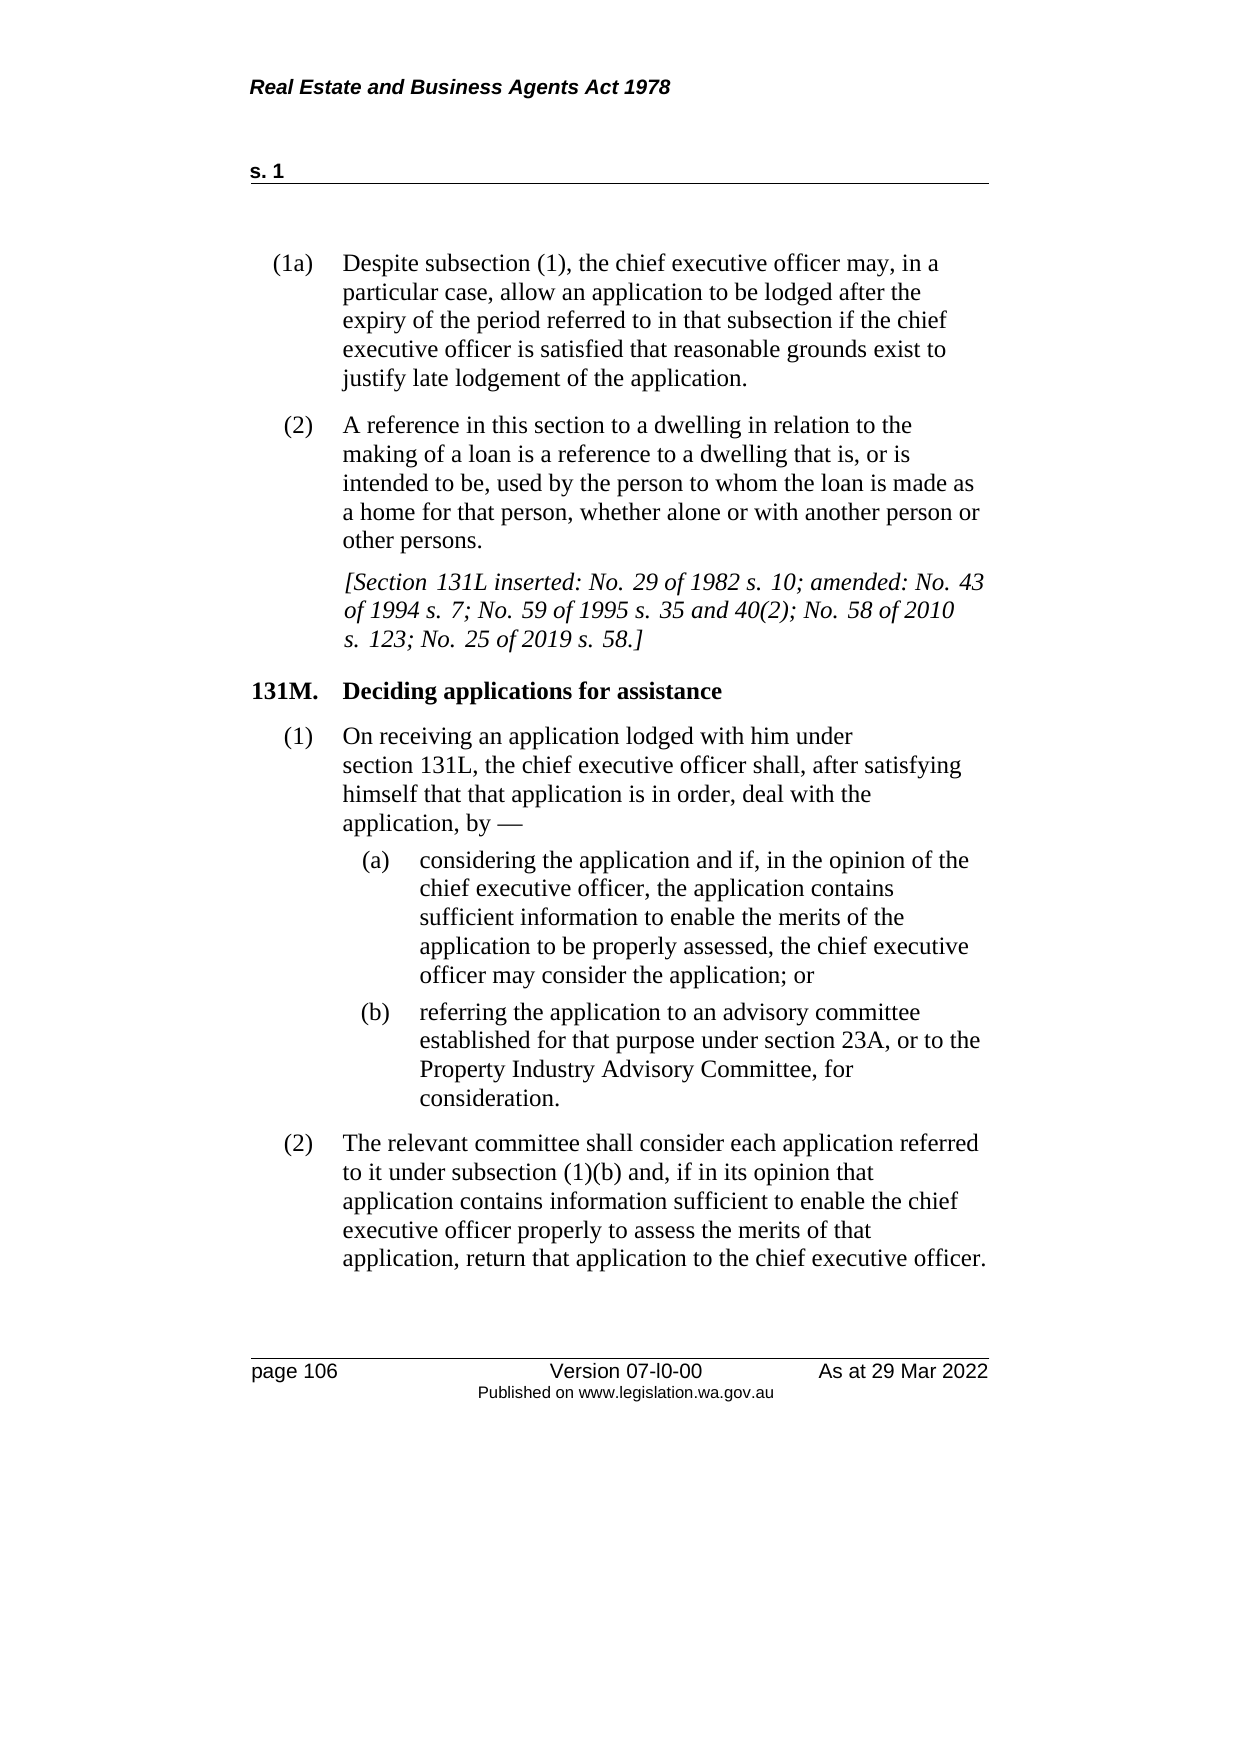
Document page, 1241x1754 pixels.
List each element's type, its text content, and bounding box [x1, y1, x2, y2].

text (1) On receiving an application lodged with him under section 131L, the chief executive officer shall, after satisfying himself that that application is in order, deal with the application, by — [251, 721, 989, 836]
text (a) considering the application and if, in the opinion of the chief executive officer, the application contains sufficient information to enable the merits of the application to be properly assessed, the chief executive officer may consider the application; or [251, 845, 989, 988]
text (b) referring the application to an advisory committee established for that purpose under section 23A, or to the Property Industry Advisory Committee, for consideration. [251, 997, 989, 1112]
subtitle 131M. Deciding applications for assistance [251, 676, 989, 705]
text (2) The relevant committee shall consider each application referred to it under subsection (1)(b) and, if in its opinion that application contains information sufficient to enable the chief executive officer properly to assess the merits of that application, return that application to the chief executive officer. [251, 1128, 989, 1272]
text (2) A reference in this section to a dwelling in relation to the making of a loan is a reference to a dwelling that is, or is intended to be, used by the person to whom the loan is made as a home for that person, whether alone or with another person or other persons. [251, 411, 989, 554]
text [Section 131L inserted: No. 29 of 1982 s. 10; amended: No. 43 of 1994 s. 7; No. 59 of 1995 s. 35 and 40(2); No. 58 of 2010 s. 123; No. 25 of 2019 s. 58.] [251, 567, 989, 653]
text (1a) Despite subsection (1), the chief executive officer may, in a particular case, allow an application to be lodged after the expiry of the period referred to in that subsection if the chief executive officer is satisfied that reasonable grounds exist to justify late lodgement of the application. [251, 248, 989, 392]
